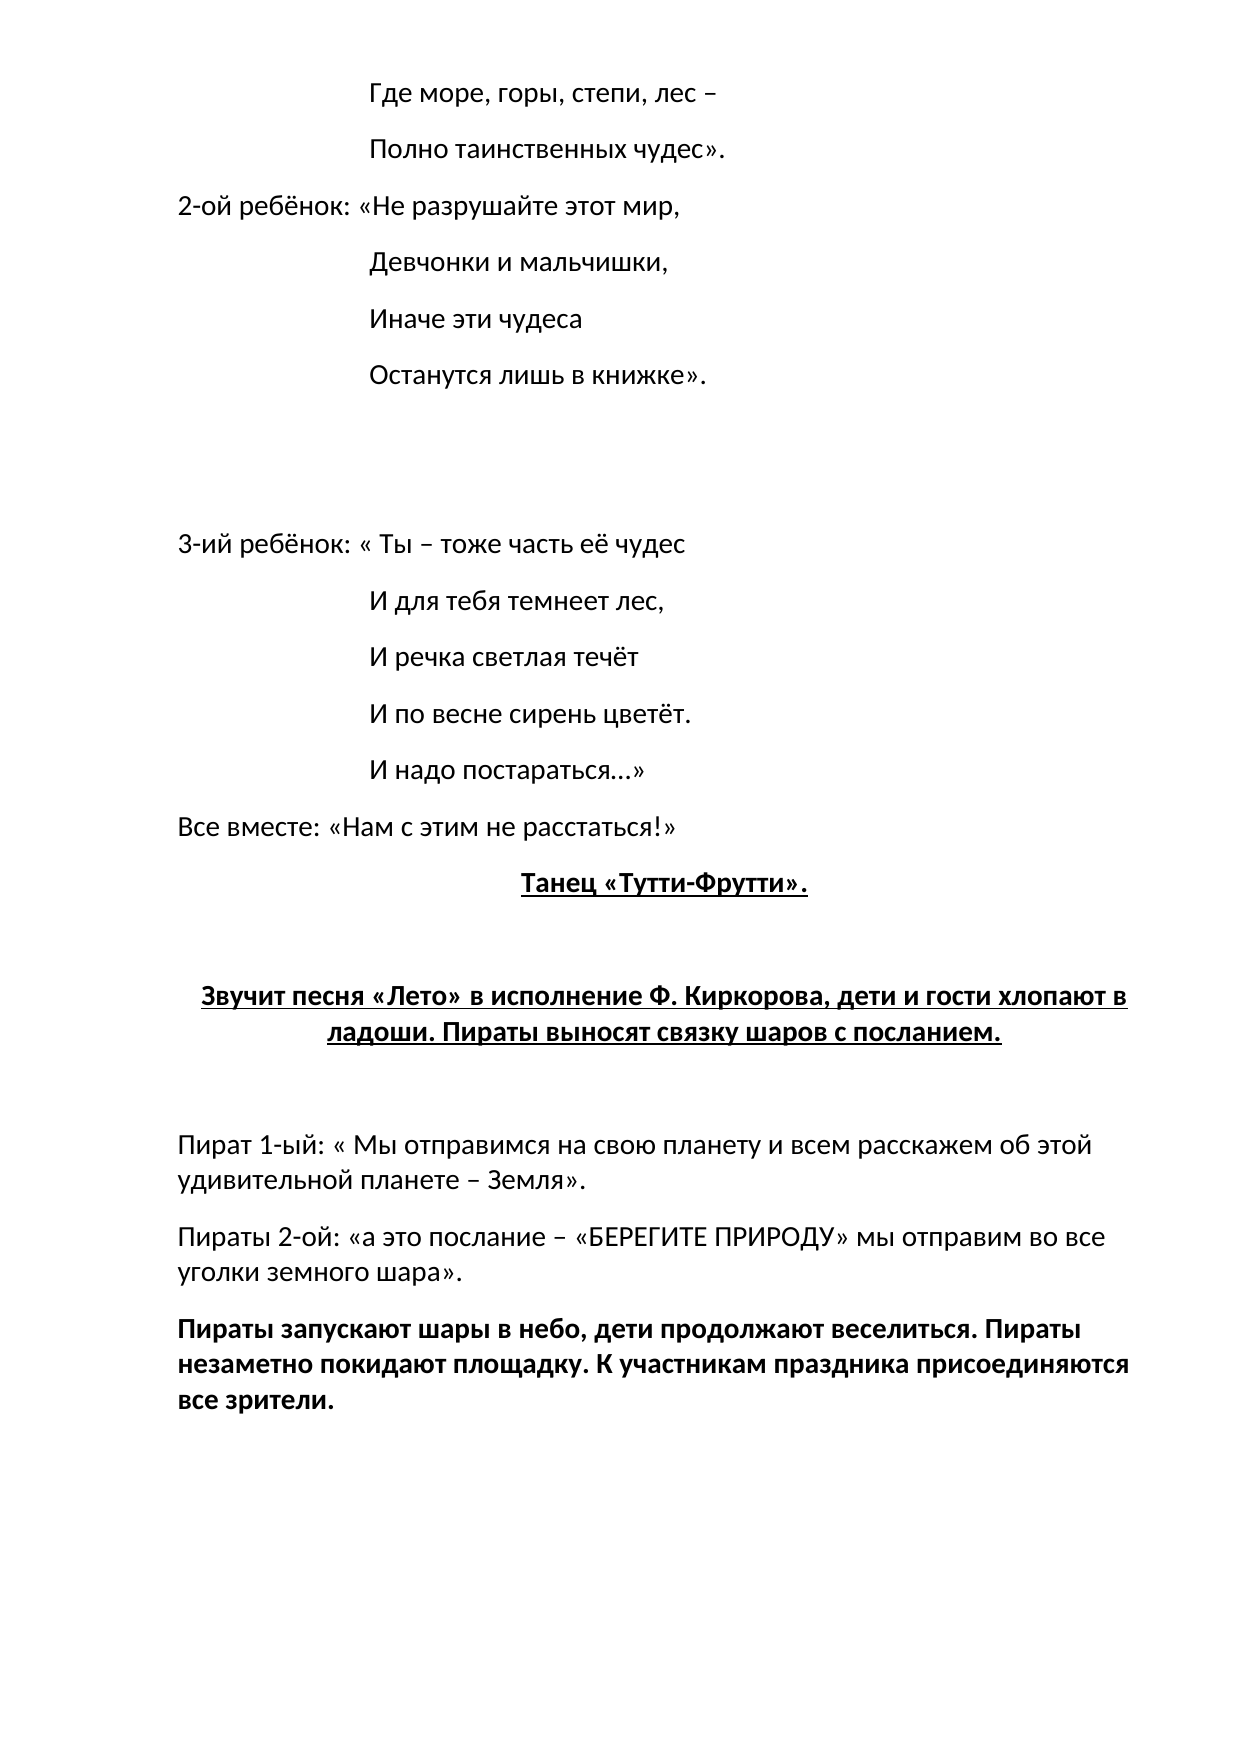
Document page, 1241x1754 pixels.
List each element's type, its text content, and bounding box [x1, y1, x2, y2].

text Полно таинственных чудес». [177, 130, 1152, 166]
text Пираты 2-ой: «а это послание – «БЕРЕГИТЕ ПРИРОДУ» мы отправим во все уголки земного шара». [177, 1218, 1152, 1289]
text Звучит песня «Лето» в исполнение Ф. Киркорова, дети и гости хлопают в ладоши. Пираты выносят связку шаров с посланием. [177, 977, 1152, 1048]
text Пираты запускают шары в небо, дети продолжают веселиться. Пираты незаметно покидают площадку. К участникам праздника присоединяются все зрители. [177, 1310, 1152, 1417]
text Останутся лишь в книжке». [177, 356, 1152, 392]
text Пират 1-ый: « Мы отправимся на свою планету и всем расскажем об этой удивительной планете – Земля». [177, 1126, 1152, 1197]
text Все вместе: «Нам с этим не расстаться!» [177, 808, 1152, 843]
text И для тебя темнеет лес, [177, 582, 1152, 618]
text 3-ий ребёнок: « Ты – тоже часть её чудес [177, 526, 1152, 561]
text И по весне сирень цветёт. [177, 695, 1152, 731]
text Где море, горы, степи, лес – [177, 74, 1152, 109]
text 2-ой ребёнок: «Не разрушайте этот мир, [177, 187, 1152, 222]
text Девчонки и мальчишки, [177, 243, 1152, 279]
text Иначе эти чудеса [177, 300, 1152, 335]
text И надо постараться…» [177, 751, 1152, 787]
text И речка светлая течёт [177, 638, 1152, 674]
text Танец «Тутти-Фрутти». [177, 864, 1152, 900]
